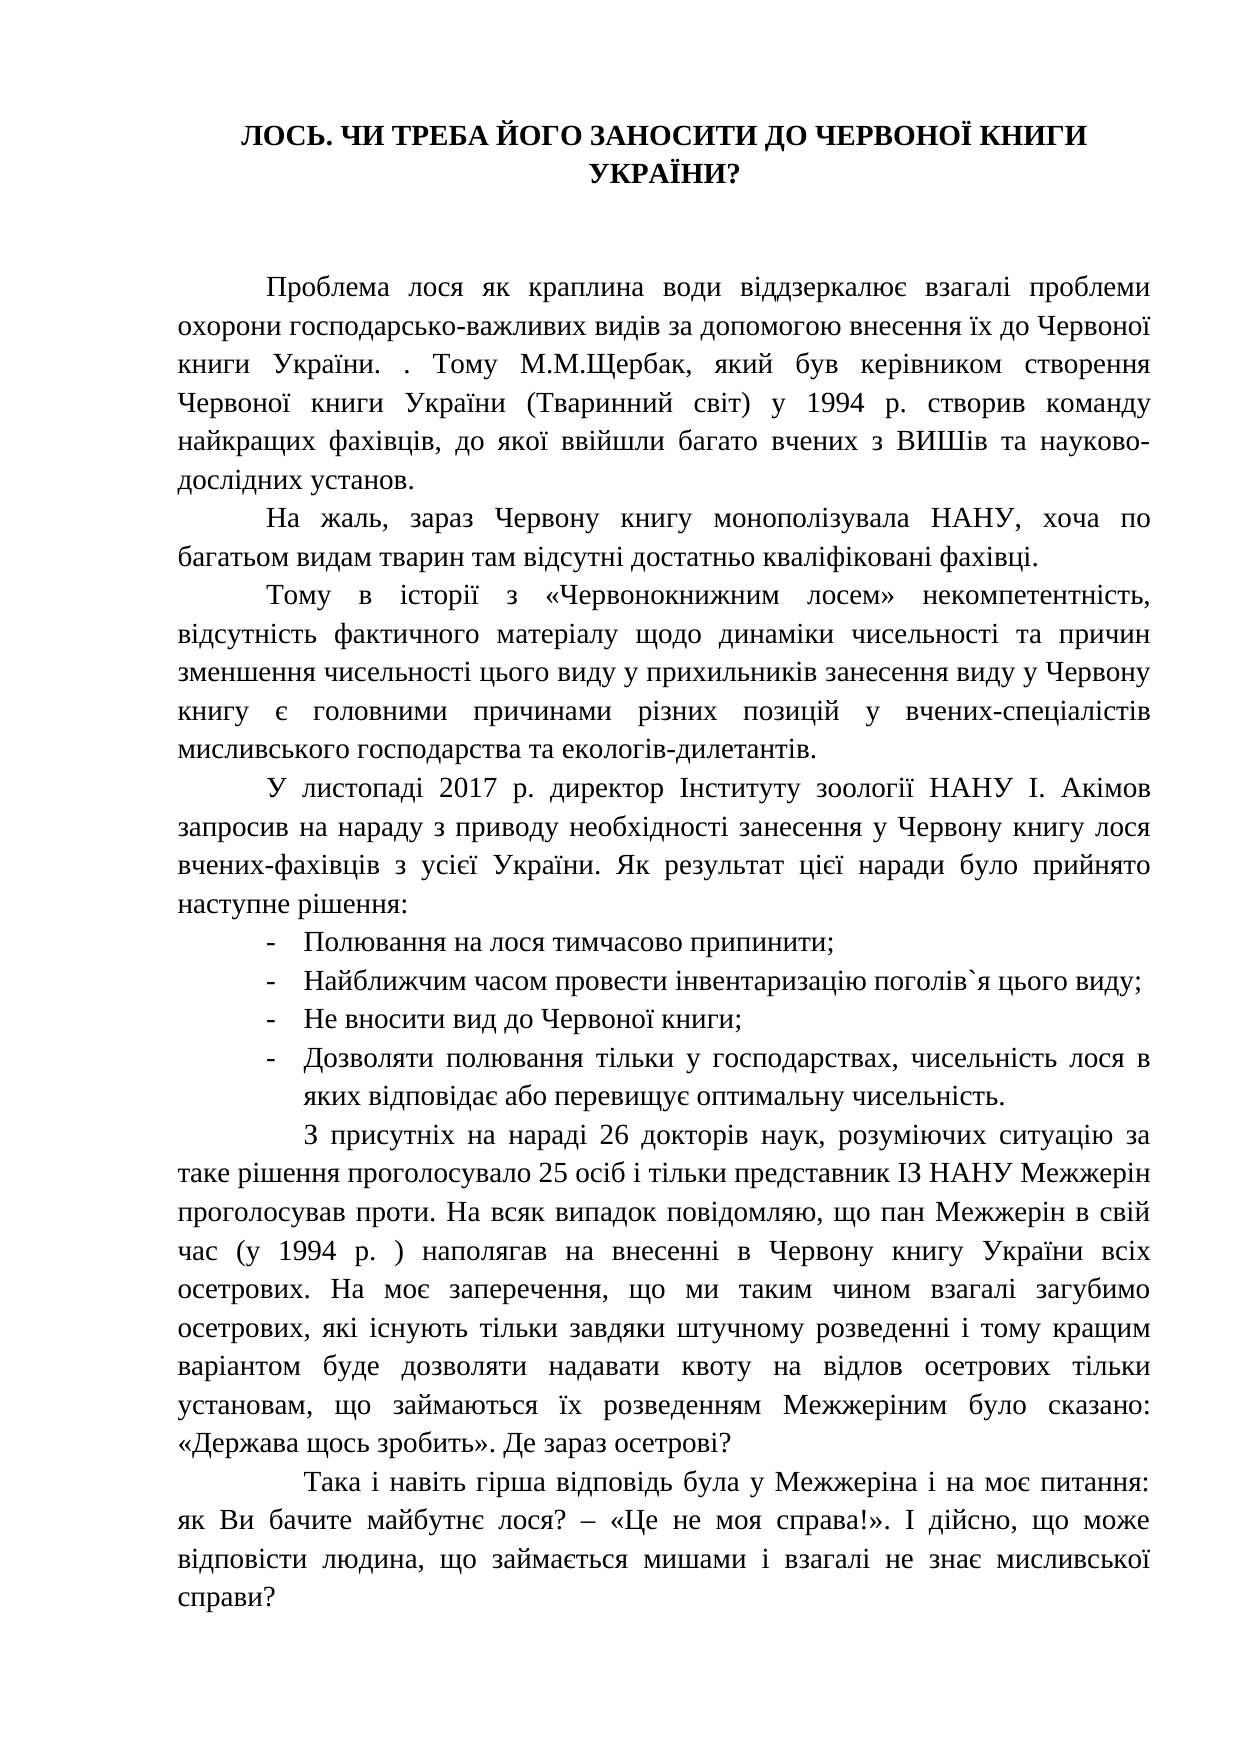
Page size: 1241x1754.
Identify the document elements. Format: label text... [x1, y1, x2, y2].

list Така і навіть гірша відповідь була у Межжеріна і на моє питання: як Ви бачите майбутнє лося? – «Це не моя справа!». І дійсно, що може відповісти людина, що займається мишами і взагалі не знає мисливської справи? [177, 1464, 1152, 1613]
list Найближчим часом провести інвентаризацію поголів`я цього виду; [266, 963, 1152, 996]
text Тому в історії з «Червонокнижним лосем» некомпетентність, відсутність фактичного матеріалу щодо динаміки чисельності та причин зменшення чисельності цього виду у прихильників занесення виду у Червону книгу є головними причинами різних позицій у вчених-спеціалістів мисливського господарства та екологів-дилетантів. [177, 577, 1152, 765]
text На жаль, зараз Червону книгу монополізувала НАНУ, хоча по багатьом видам тварин там відсутні достатньо кваліфіковані фахівці. [177, 500, 1152, 572]
text У листопаді 2017 р. директор Інституту зоології НАНУ І. Акімов запросив на нараду з приводу необхідності занесення у Червону книгу лося вчених-фахівців з усієї України. Як результат цієї наради було прийнято наступне рішення: [177, 770, 1152, 919]
list З присутніх на нараді 26 докторів наук, розуміючих ситуацію за таке рішення проголосувало 25 осіб і тільки представник ІЗ НАНУ Межжерін проголосував проти. На всяк випадок повідомляю, що пан Межжерін в свій час (у 1994 р. ) наполягав на внесенні в Червону книгу України всіх осетрових. На моє заперечення, що ми таким чином взагалі загубимо осетрових, які існують тільки завдяки штучному розведенні і тому кращим варіантом буде дозволяти надавати квоту на відлов осетрових тільки установам, що займаються їх розведенням Межжеріним було сказано: «Держава щось зробить». Де зараз осетрові? [177, 1117, 1152, 1459]
list Дозволяти полювання тільки у господарствах, чисельність лося в яких відповідає або перевищує оптимальну чисельність. [266, 1040, 1152, 1112]
list Полювання на лося тимчасово припинити; [266, 924, 1152, 958]
text Проблема лося як краплина води віддзеркалює взагалі проблеми охорони господарсько-важливих видів за допомогою внесення їх до Червоної книги України. . Тому М.М.Щербак, який був керівником створення Червоної книги України (Тваринний світ) у 1994 р. створив команду найкращих фахівців, до якої ввійшли багато вчених з ВИШів та науково- дослідних установ. [177, 269, 1152, 495]
list Не вносити вид до Червоної книги; [266, 1001, 1152, 1035]
text ЛОСЬ. ЧИ ТРЕБА ЙОГО ЗАНОСИТИ ДО ЧЕРВОНОЇ КНИГИ УКРАЇНИ? [177, 118, 1152, 190]
